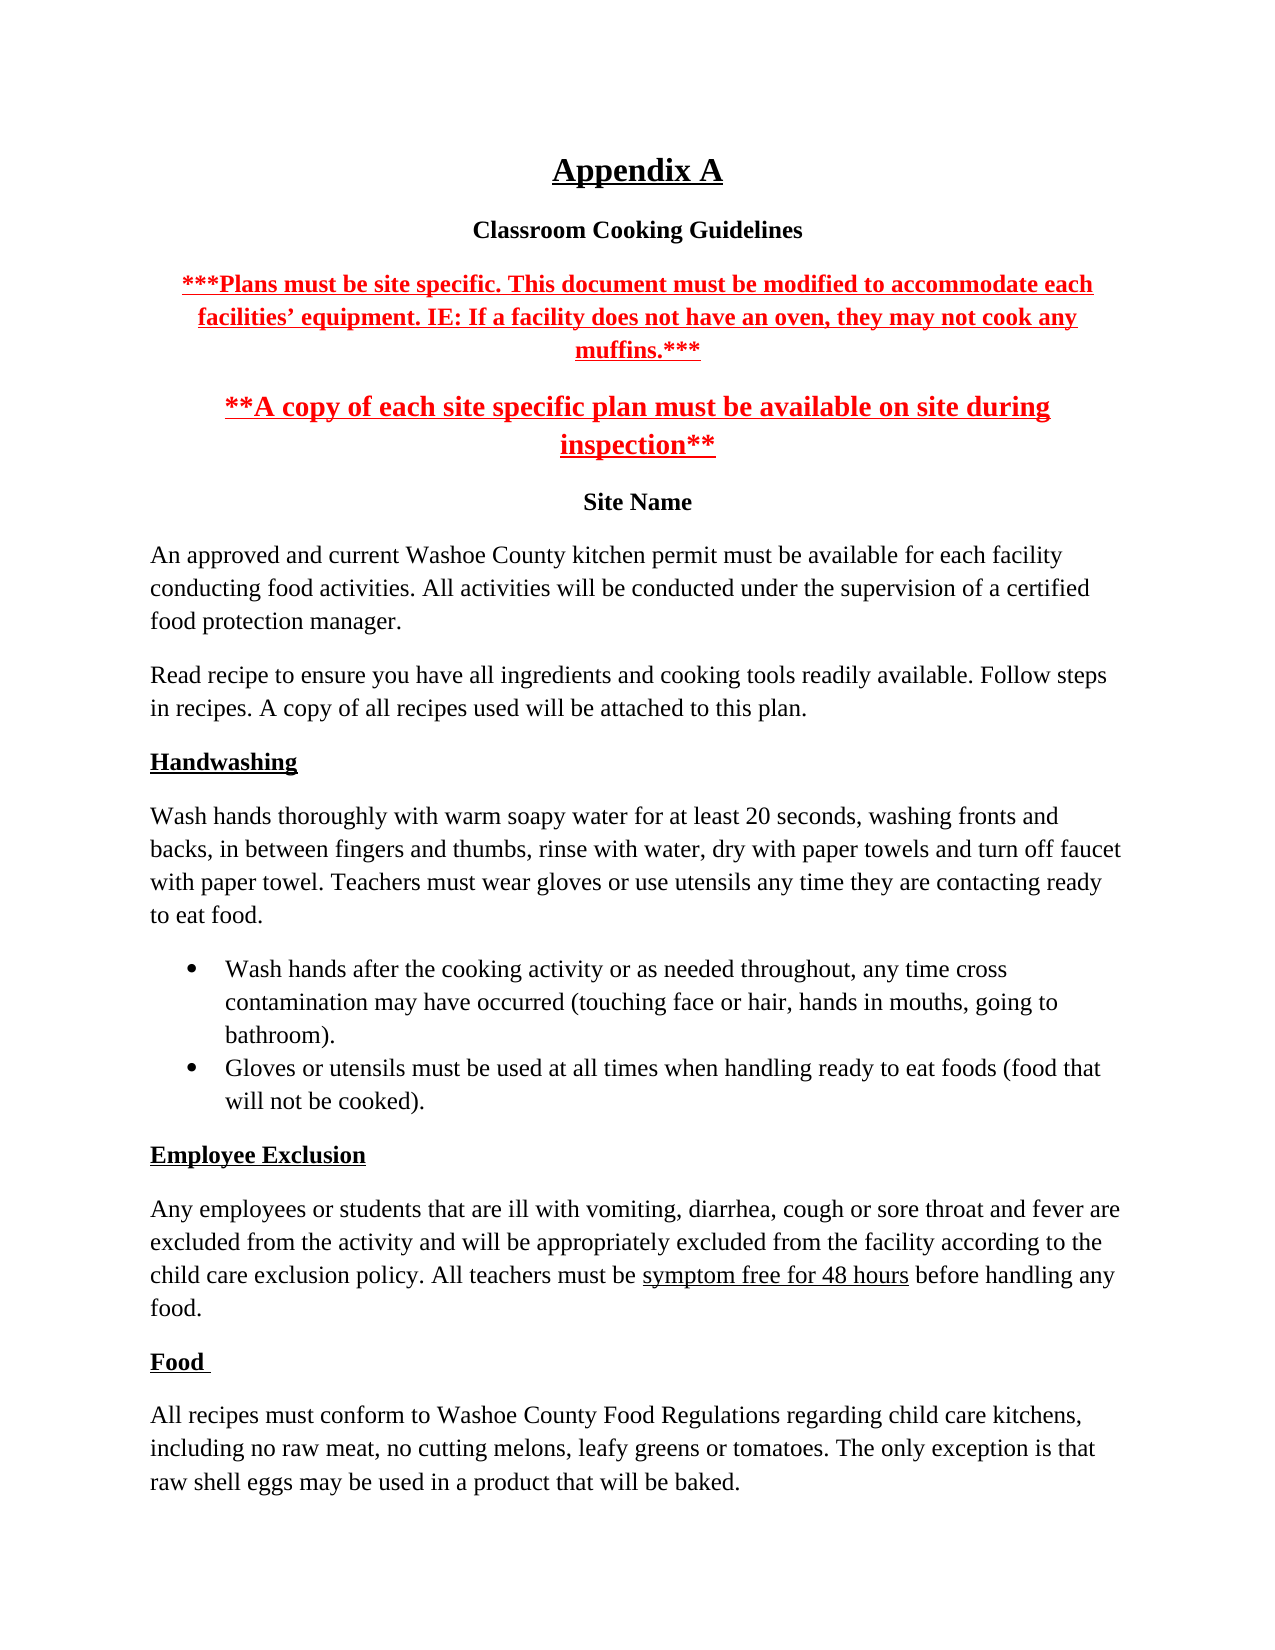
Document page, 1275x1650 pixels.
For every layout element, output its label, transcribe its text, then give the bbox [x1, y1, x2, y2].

text Read recipe to ensure you have all ingredients and cooking tools readily available. Follow steps in recipes. A copy of all recipes used will be attached to this plan. [150, 660, 1125, 722]
text ***Plans must be site specific. This document must be modified to accommodate each facilities’ equipment. IE: If a facility does not have an oven, they may not cook any muffins.*** [150, 269, 1125, 363]
text An approved and current Washoe County kitchen permit must be available for each facility conducting food activities. All activities will be conducted under the supervision of a certified food protection manager. [150, 540, 1125, 635]
text All recipes must conform to Washoe County Food Regulations regarding child care kitchens, including no raw meat, no cutting melons, leafy greens or tomatoes. The only exception is that raw shell eggs may be used in a product that will be baked. [150, 1401, 1125, 1495]
text Any employees or students that are ill with vomiting, diarrhea, cough or sore throat and fever are excluded from the activity and will be appropriately excluded from the facility according to the child care exclusion policy. All teachers must be symptom free for 48 hours before handling any food. [150, 1194, 1125, 1322]
text Wash hands thoroughly with warm soapy water for at least 20 seconds, washing fronts and backs, in between fingers and thumbs, rinse with water, dry with paper towels and turn off faucet with paper towel. Teachers must wear gloves or use utensils any time they are contacting ready to eat food. [150, 801, 1125, 929]
text Appendix A [150, 150, 1125, 188]
text Handwashing [150, 747, 1125, 776]
list Wash hands after the cooking activity or as needed throughout, any time cross contamination may have occurred (touching face or hair, hands in mouths, going to bathroom). [187, 954, 1125, 1049]
text Site Name [150, 487, 1125, 515]
list Gloves or utensils must be used at all times when handling ready to eat foods (food that will not be cooked). [187, 1053, 1125, 1115]
text Classroom Cooking Guidelines [150, 215, 1125, 244]
text Employee Exclusion [150, 1140, 1125, 1169]
text **A copy of each site specific plan must be available on site during inspection** [150, 389, 1125, 461]
text Food [150, 1347, 1125, 1375]
